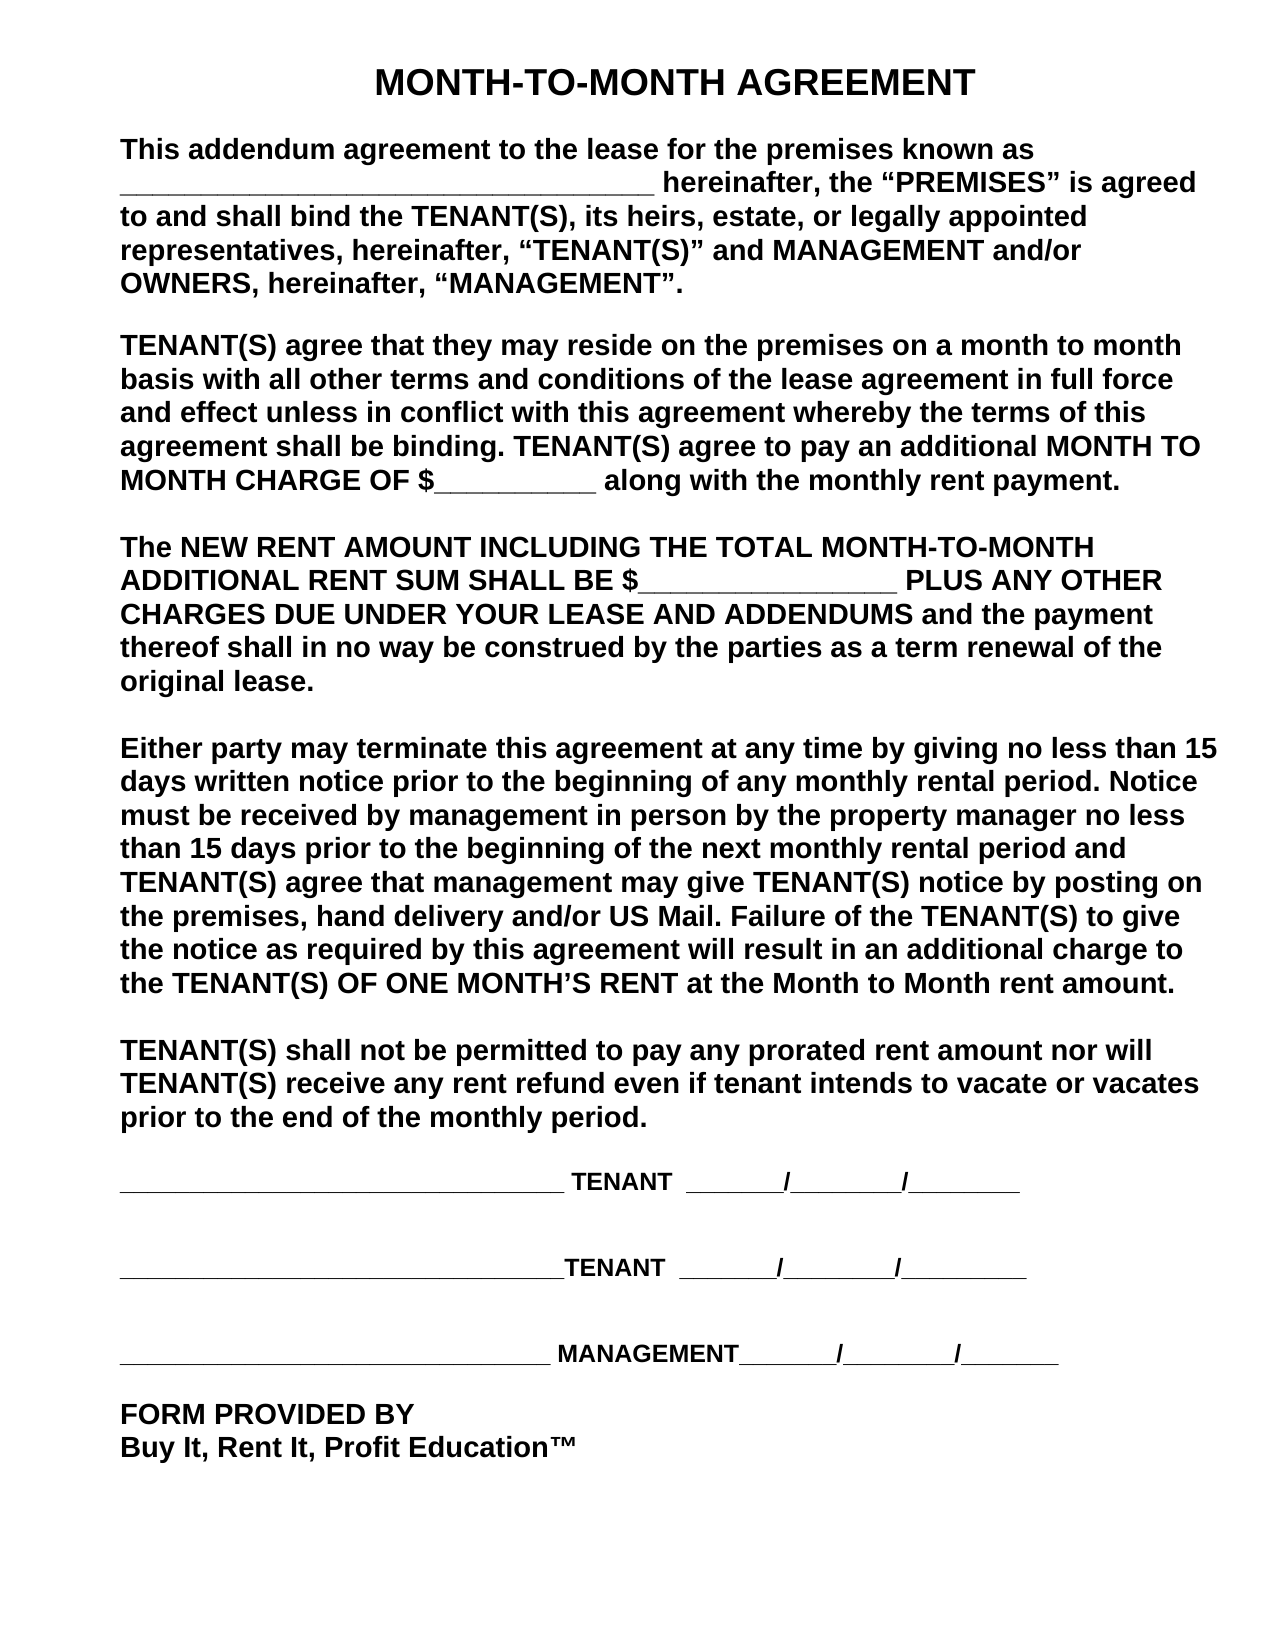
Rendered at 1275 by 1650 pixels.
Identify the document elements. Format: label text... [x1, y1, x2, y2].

text ________________________________TENANT _______/________/_________ [120, 1253, 1230, 1282]
text Buy It, Rent It, Profit Education™ [120, 1430, 1230, 1464]
text TENANT(S) agree that they may reside on the premises on a month to month basis with all other terms and conditions of the lease agreement in full force and effect unless in conflict with this agreement whereby the terms of this agreement shall be binding. TENANT(S) agree to pay an additional MONTH TO MONTH CHARGE OF $__________ along with the monthly rent payment. [120, 328, 1230, 496]
text The NEW RENT AMOUNT INCLUDING THE TOTAL MONTH-TO-MONTH ADDITIONAL RENT SUM SHALL BE $________________ PLUS ANY OTHER CHARGES DUE UNDER YOUR LEASE AND ADDENDUMS and the payment thereof shall in no way be construed by the parties as a term renewal of the original lease. [120, 529, 1230, 697]
text ________________________________ TENANT _______/________/________ [120, 1167, 1230, 1196]
text TENANT(S) shall not be permitted to pay any prorated rent amount nor will TENANT(S) receive any rent refund even if tenant intends to vacate or vacates prior to the end of the monthly period. [120, 1033, 1230, 1133]
text _______________________________ MANAGEMENT_______/________/_______ [120, 1339, 1230, 1368]
text Either party may terminate this agreement at any time by giving no less than 15 days written notice prior to the beginning of any monthly rental period. Notice must be received by management in person by the property manager no less than 15 days prior to the beginning of the next monthly rental period and TENANT(S) agree that management may give TENANT(S) notice by posting on the premises, hand delivery and/or US Mail. Failure of the TENANT(S) to give the notice as required by this agreement will result in an additional charge to the TENANT(S) OF ONE MONTH’S RENT at the Month to Month rent amount. [120, 731, 1230, 999]
text This addendum agreement to the lease for the premises known as _________________________________ hereinafter, the “PREMISES” is agreed to and shall bind the TENANT(S), its heirs, estate, or legally appointed representatives, hereinafter, “TENANT(S)” and MANAGEMENT and/or OWNERS, hereinafter, “MANAGEMENT”. [120, 132, 1230, 299]
title MONTH-TO-MONTH AGREEMENT [120, 60, 1230, 103]
text FORM PROVIDED BY [120, 1397, 1230, 1430]
